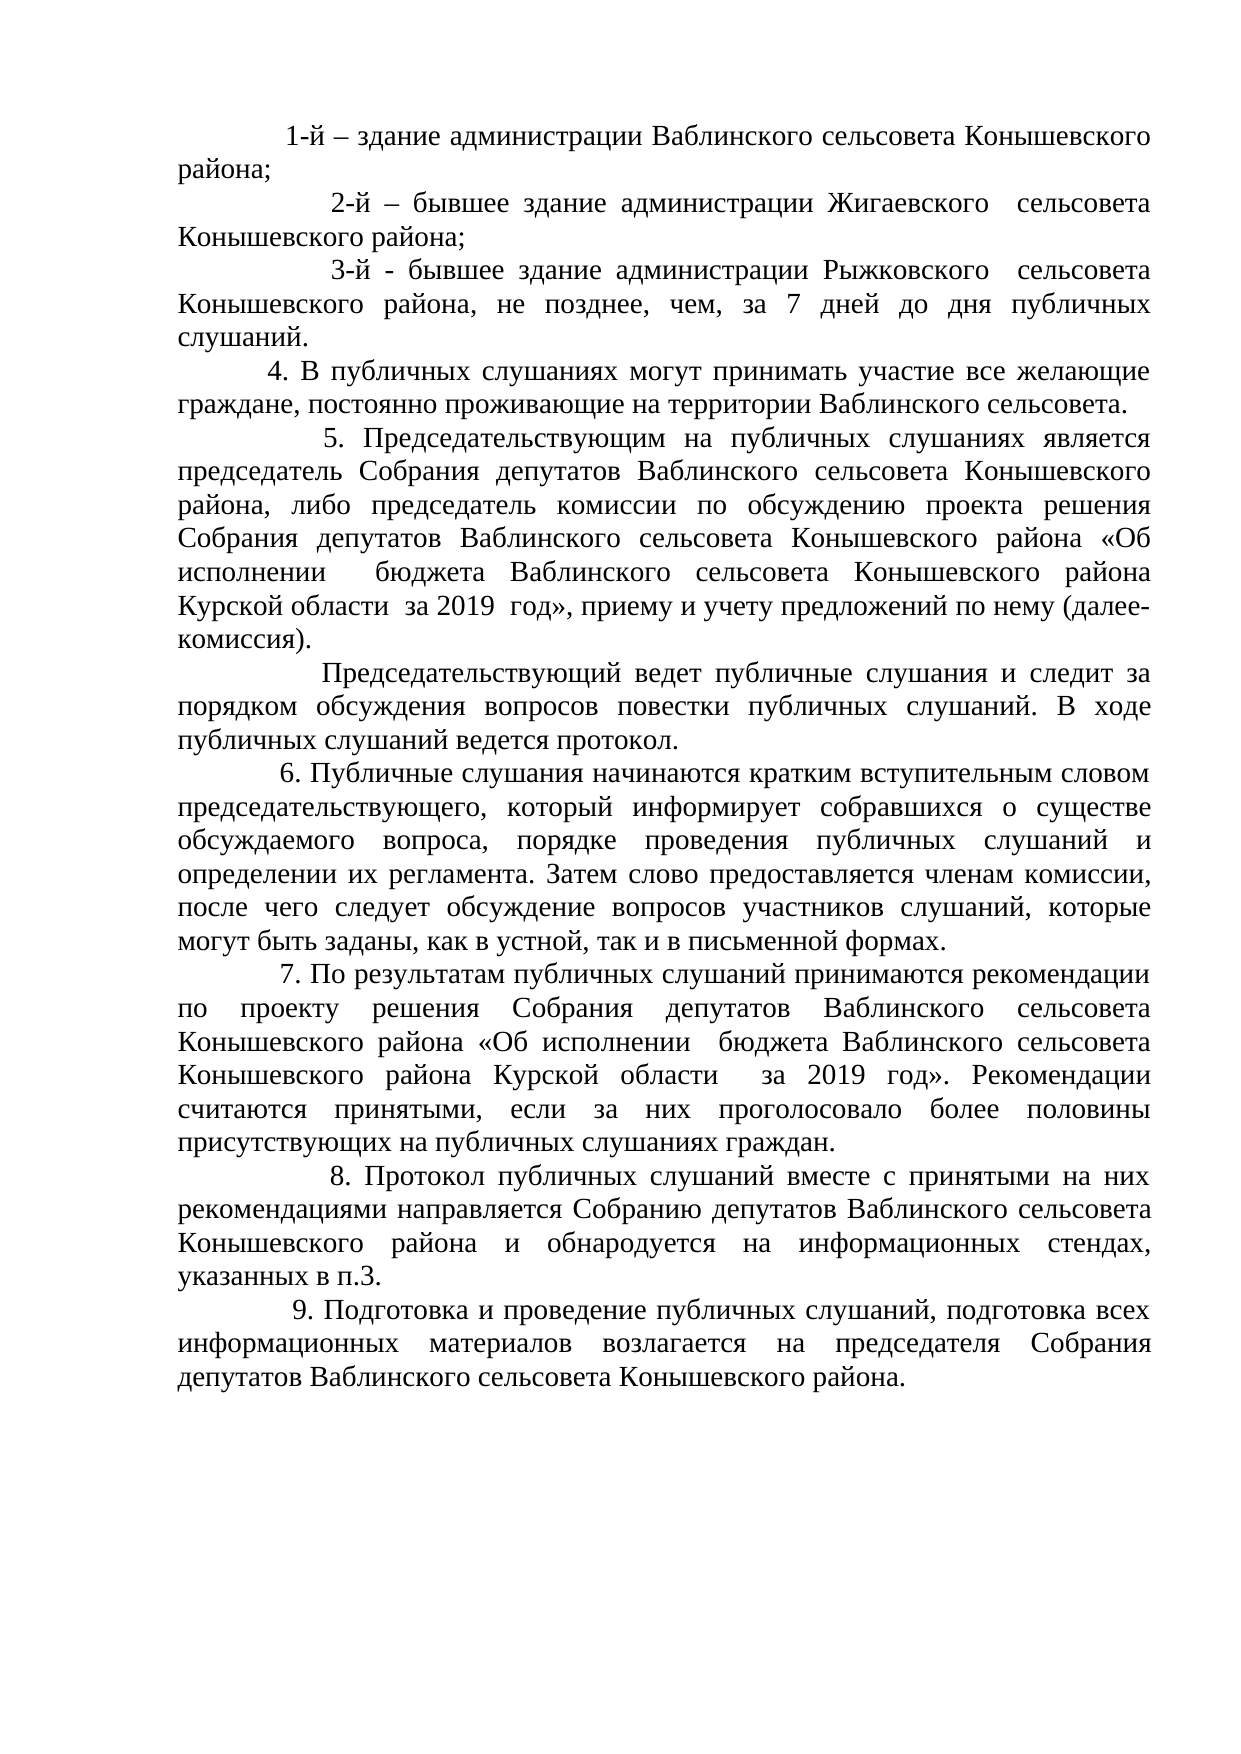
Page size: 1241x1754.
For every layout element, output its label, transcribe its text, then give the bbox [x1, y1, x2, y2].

text 9. Подготовка и проведение публичных слушаний, подготовка всех информационных материалов возлагается на председателя Собрания депутатов Ваблинского сельсовета Конышевского района. [177, 1292, 1152, 1393]
text Председательствующий ведет публичные слушания и следит за порядком обсуждения вопросов повестки публичных слушаний. В ходе публичных слушаний ведется протокол. [177, 655, 1152, 755]
text 3-й - бывшее здание администрации Рыжковского сельсовета Конышевского района, не позднее, чем, за 7 дней до дня публичных слушаний. [177, 252, 1152, 353]
text 8. Протокол публичных слушаний вместе с принятыми на них рекомендациями направляется Собранию депутатов Ваблинского сельсовета Конышевского района и обнародуется на информационных стендах, указанных в п.3. [177, 1158, 1152, 1292]
text 6. Публичные слушания начинаются кратким вступительным словом председательствующего, который информирует собравшихся о существе обсуждаемого вопроса, порядке проведения публичных слушаний и определении их регламента. Затем слово предоставляется членам комиссии, после чего следует обсуждение вопросов участников слушаний, которые могут быть заданы, как в устной, так и в письменной формах. [177, 755, 1152, 957]
text 1-й – здание администрации Ваблинского сельсовета Конышевского района; [177, 118, 1152, 185]
text 4. В публичных слушаниях могут принимать участие все желающие граждане, постоянно проживающие на территории Ваблинского сельсовета. [177, 353, 1152, 420]
text 7. По результатам публичных слушаний принимаются рекомендации по проекту решения Собрания депутатов Ваблинского сельсовета Конышевского района «Об исполнении бюджета Ваблинского сельсовета Конышевского района Курской области за 2019 год». Рекомендации считаются принятыми, если за них проголосовало более половины присутствующих на публичных слушаниях граждан. [177, 957, 1152, 1158]
text 2-й – бывшее здание администрации Жигаевского сельсовета Конышевского района; [177, 185, 1152, 252]
text 5. Председательствующим на публичных слушаниях является председатель Собрания депутатов Ваблинского сельсовета Конышевского района, либо председатель комиссии по обсуждению проекта решения Собрания депутатов Ваблинского сельсовета Конышевского района «Об исполнении бюджета Ваблинского сельсовета Конышевского района Курской области за 2019 год», приему и учету предложений по нему (далее-комиссия). [177, 420, 1152, 655]
